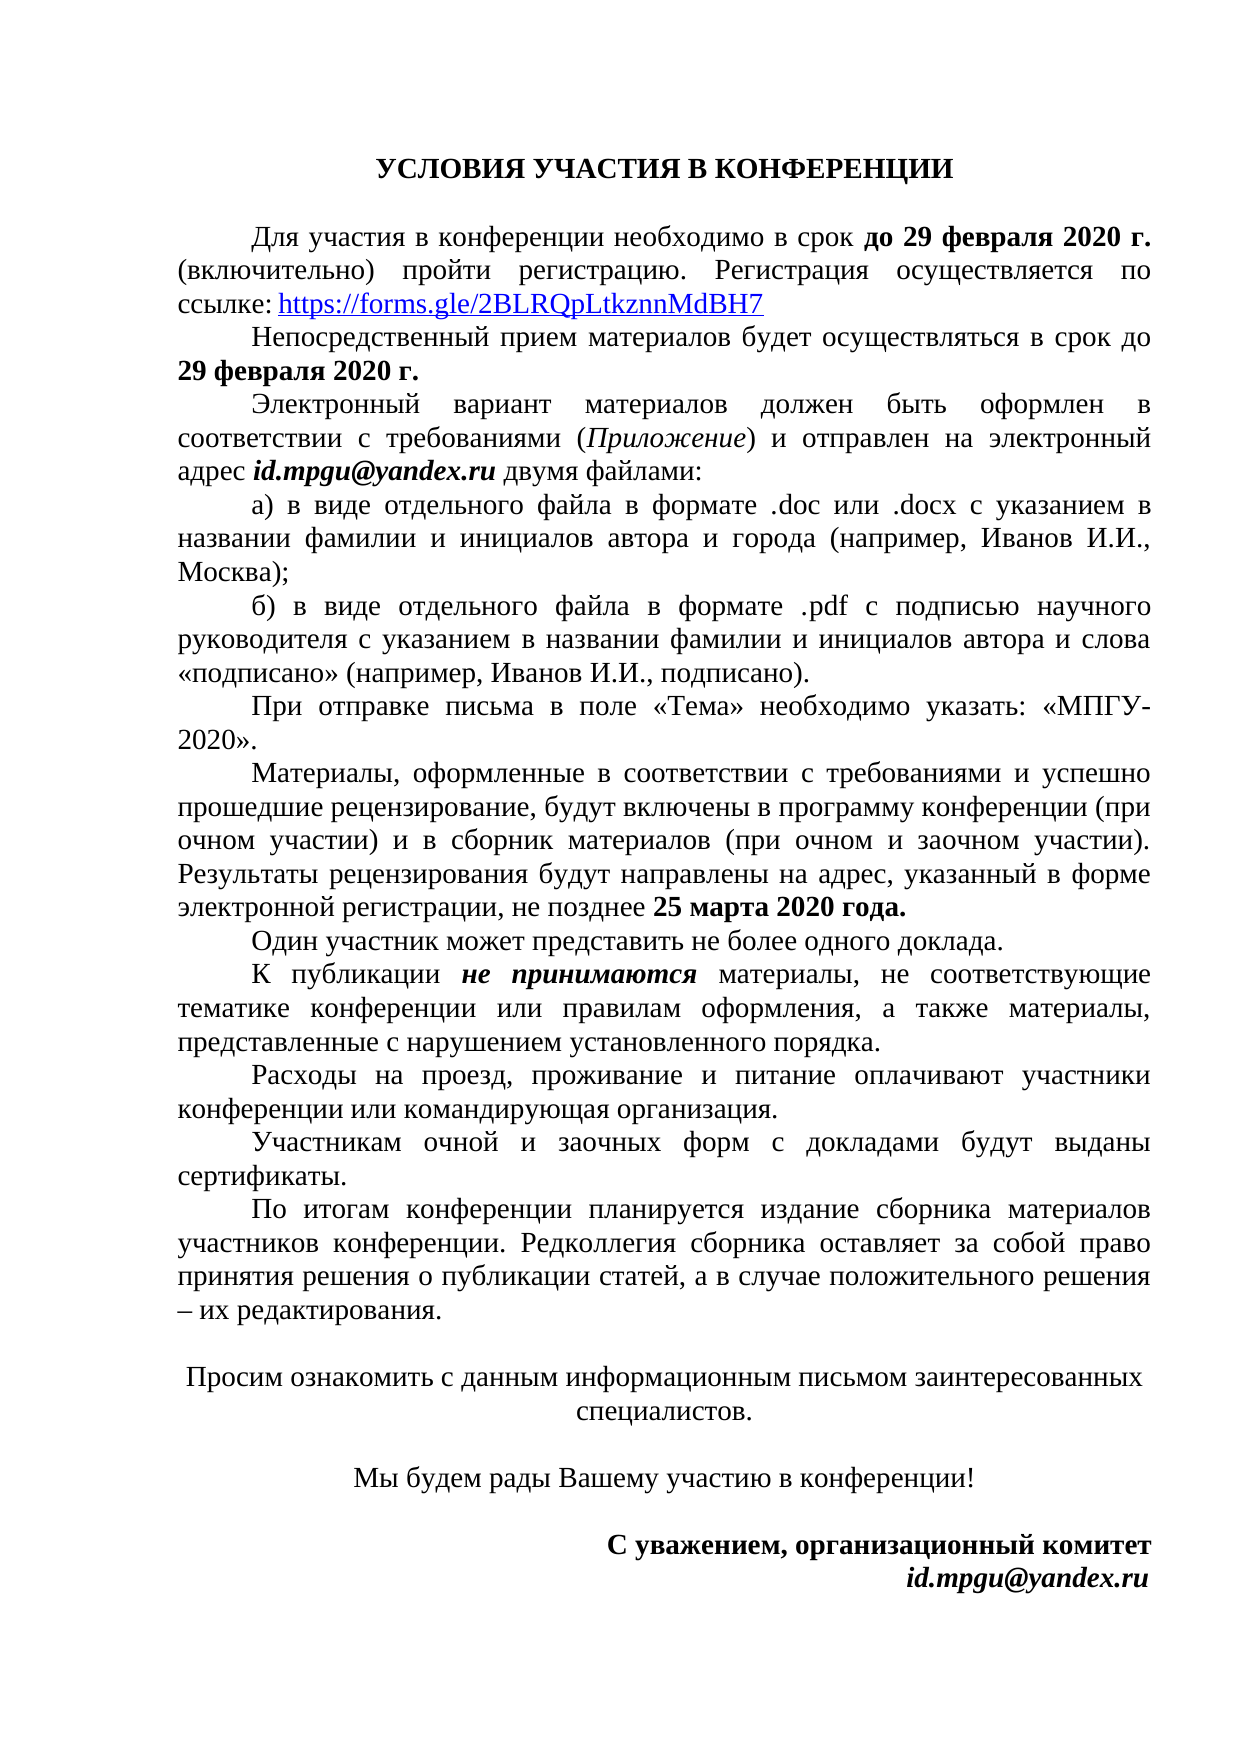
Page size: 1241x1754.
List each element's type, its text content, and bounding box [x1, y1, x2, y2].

text Непосредственный прием материалов будет осуществляться в срок до 29 февраля 2020 г. [177, 319, 1152, 386]
text Участникам очной и заочных форм с докладами будут выданы сертификаты. [177, 1124, 1152, 1191]
text Расходы на проезд, проживание и питание оплачивают участники конференции или командирующая организация. [177, 1057, 1152, 1124]
text Электронный вариант материалов должен быть оформлен в соответствии с требованиями (Приложение) и отправлен на электронный адрес id.mpgu@yandex.ru двумя файлами: [177, 386, 1152, 487]
text Материалы, оформленные в соответствии с требованиями и успешно прошедшие рецензирование, будут включены в программу конференции (при очном участии) и в сборник материалов (при очном и заочном участии). Результаты рецензирования будут направлены на адрес, указанный в форме электронной регистрации, не позднее 25 марта 2020 года. [177, 755, 1152, 923]
text К публикации не принимаются материалы, не соответствующие тематике конференции или правилам оформления, а также материалы, представленные с нарушением установленного порядка. [177, 957, 1152, 1057]
text б) в виде отдельного файла в формате .pdf с подписью научного руководителя с указанием в названии фамилии и инициалов автора и слова «подписано» (например, Иванов И.И., подписано). [177, 588, 1152, 688]
text При отправке письма в поле «Тема» необходимо указать: «МПГУ-2020». [177, 688, 1152, 755]
text УСЛОВИЯ УЧАСТИЯ В КОНФЕРЕНЦИИ [177, 152, 1152, 185]
text а) в виде отдельного файла в формате .doc или .docx с указанием в названии фамилии и инициалов автора и города (например, Иванов И.И., Москва); [177, 487, 1152, 588]
text С уважением, организационный комитет [177, 1527, 1152, 1560]
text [177, 1560, 1152, 1594]
text Для участия в конференции необходимо в срок до 29 февраля 2020 г. (включительно) пройти регистрацию. Регистрация осуществляется по ссылке: https://forms.gle/2BLRQpLtkznnMdBH7 [177, 219, 1152, 319]
text Один участник может представить не более одного доклада. [177, 923, 1152, 957]
text По итогам конференции планируется издание сборника материалов участников конференции. Редколлегия сборника оставляет за собой право принятия решения о публикации статей, а в случае положительного решения – их редактирования. [177, 1191, 1152, 1326]
text Мы будем рады Вашему участию в конференции! [177, 1460, 1152, 1493]
text Просим ознакомить с данным информационным письмом заинтересованных специалистов. [177, 1359, 1152, 1426]
